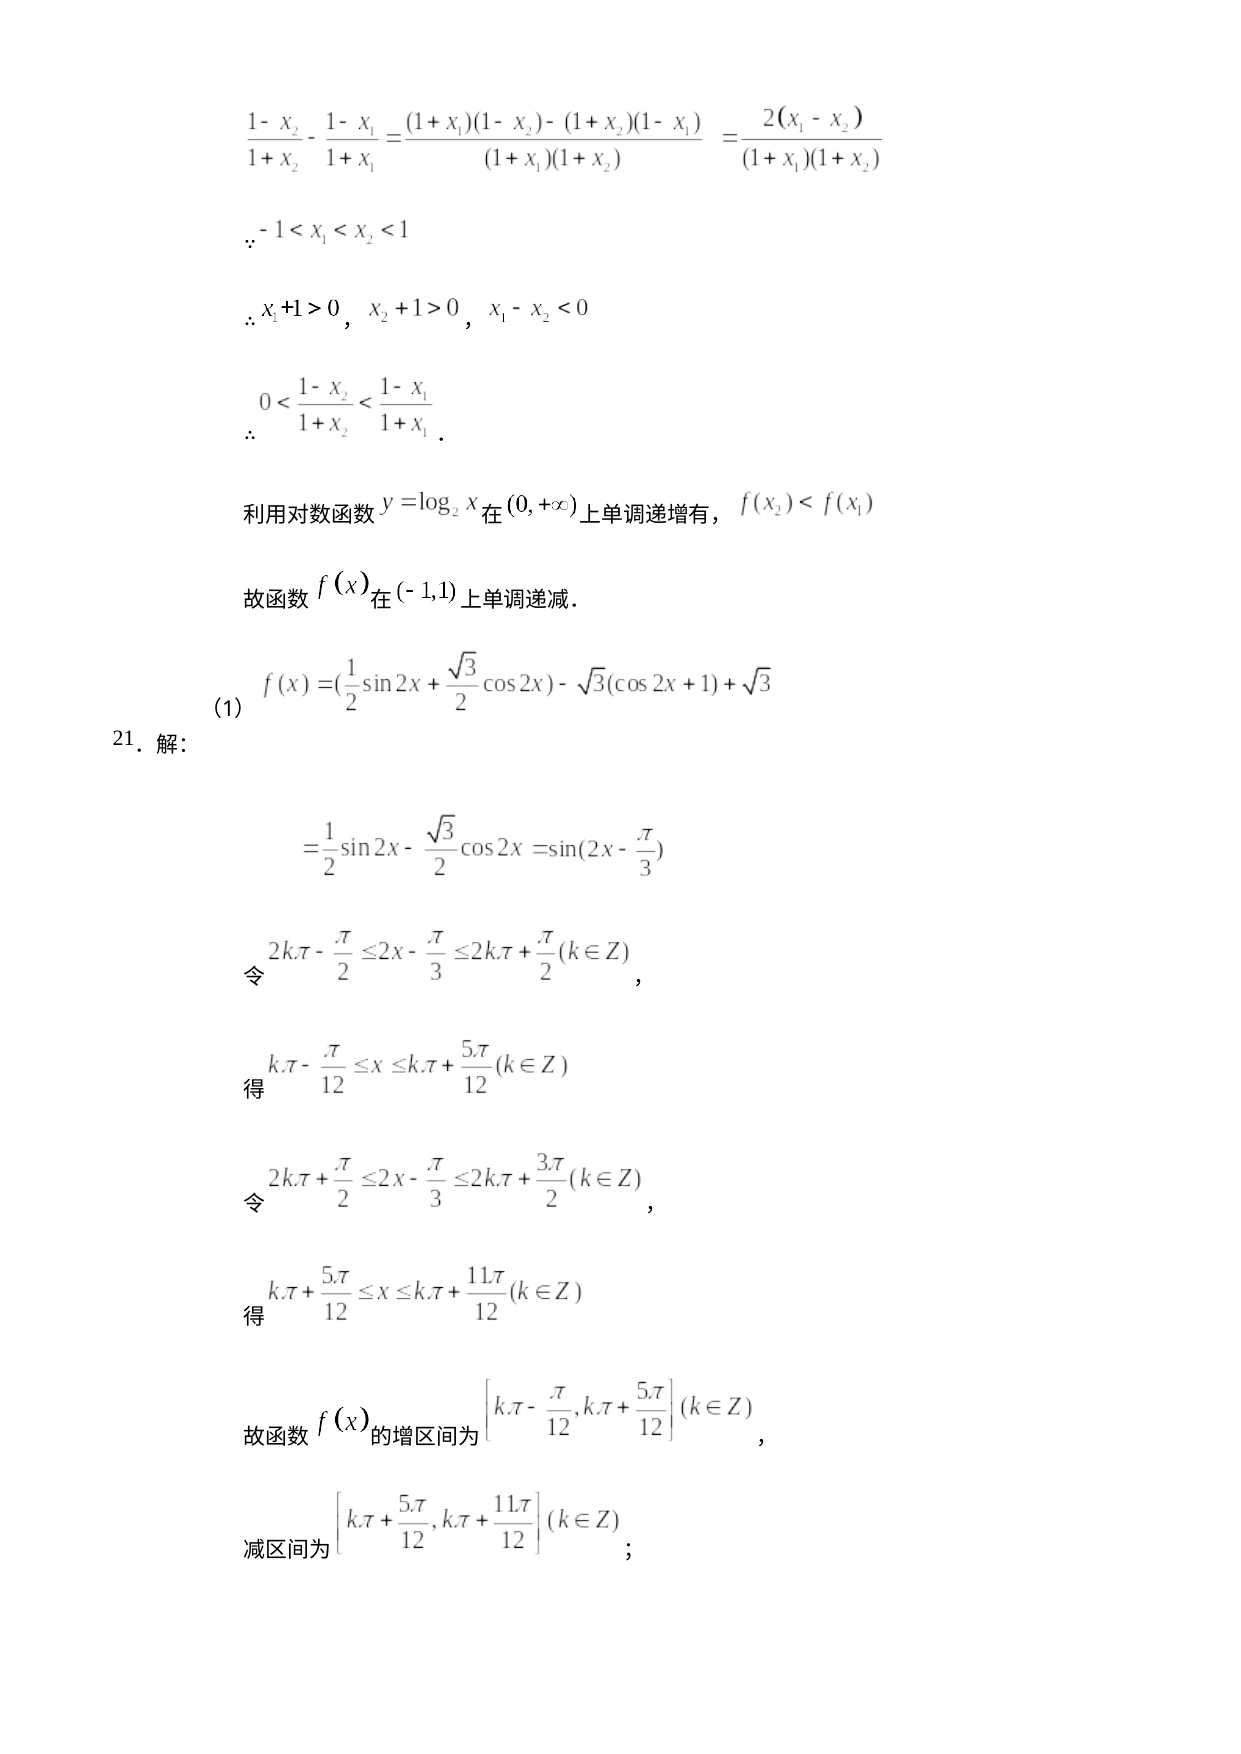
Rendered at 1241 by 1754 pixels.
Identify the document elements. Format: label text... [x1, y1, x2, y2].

text 故函数的增区间为， [244, 1374, 1128, 1472]
text ∵ [244, 213, 1128, 278]
text ∴，， [244, 290, 1128, 355]
text 得 [244, 1034, 1128, 1132]
text 减区间为； [244, 1487, 1128, 1585]
text ∴． [244, 371, 1128, 469]
text 令， [244, 921, 1128, 1018]
text 令， [244, 1147, 1128, 1245]
text 21．解：（1） [112, 646, 1128, 776]
text 故函数在上单调递减． [244, 565, 1128, 630]
text 得 [244, 1261, 1128, 1358]
text 利用对数函数在上单调递增有， [244, 484, 1128, 549]
